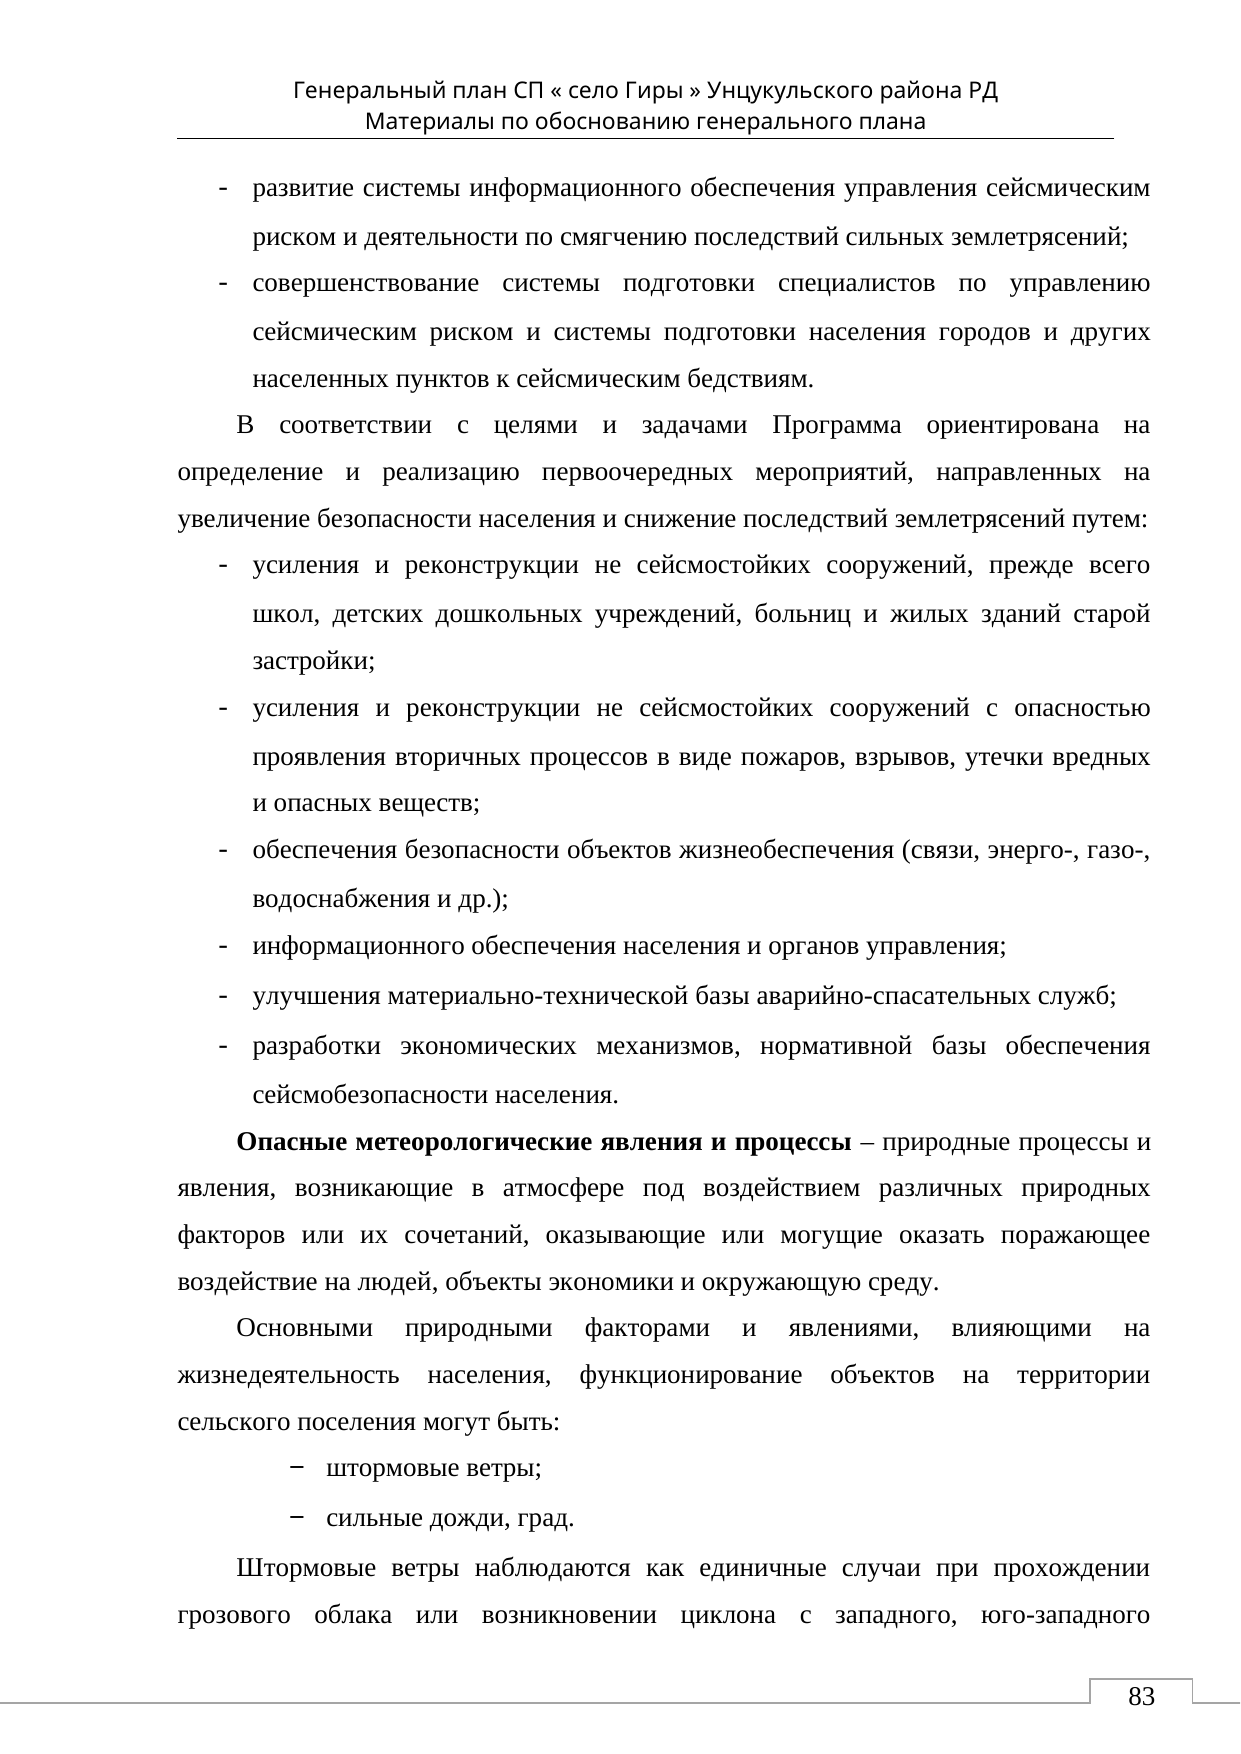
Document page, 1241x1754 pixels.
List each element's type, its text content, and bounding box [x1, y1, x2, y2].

list улучшения материально-технической базы аварийно-спасательных служб; [215, 979, 1152, 1012]
list штормовые ветры; [288, 1451, 1152, 1485]
list сильные дожди, град. [288, 1501, 1152, 1535]
text Опасные метеорологические явления и процессы – природные процессы и явления, возникающие в атмосфере под воздействием различных природных факторов или их сочетаний, оказывающие или могущие оказать поражающее воздействие на людей, объекты экономики и окружающую среду. [177, 1124, 1152, 1296]
text Основными природными факторами и явлениями, влияющими на жизнедеятельность населения, функционирование объектов на территории сельского поселения могут быть: [177, 1311, 1152, 1436]
list обеспечения безопасности объектов жизнеобеспечения (связи, энерго-, газо-, водоснабжения и др.); [215, 833, 1152, 913]
list разработки экономических механизмов, нормативной базы обеспечения сейсмобезопасности населения. [215, 1029, 1152, 1109]
list совершенствование системы подготовки специалистов по управлению сейсмическим риском и системы подготовки населения городов и других населенных пунктов к сейсмическим бедствиям. [215, 266, 1152, 393]
list развитие системы информационного обеспечения управления сейсмическим риском и деятельности по смягчению последствий сильных землетрясений; [215, 171, 1152, 251]
list усиления и реконструкции не сейсмостойких сооружений, прежде всего школ, детских дошкольных учреждений, больниц и жилых зданий старой застройки; [215, 548, 1152, 675]
text В соответствии с целями и задачами Программа ориентирована на определение и реализацию первоочередных мероприятий, направленных на увеличение безопасности населения и снижение последствий землетрясений путем: [177, 408, 1152, 533]
list информационного обеспечения населения и органов управления; [215, 929, 1152, 962]
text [177, 1551, 1152, 1629]
list усиления и реконструкции не сейсмостойких сооружений с опасностью проявления вторичных процессов в виде пожаров, взрывов, утечки вредных и опасных веществ; [215, 691, 1152, 818]
